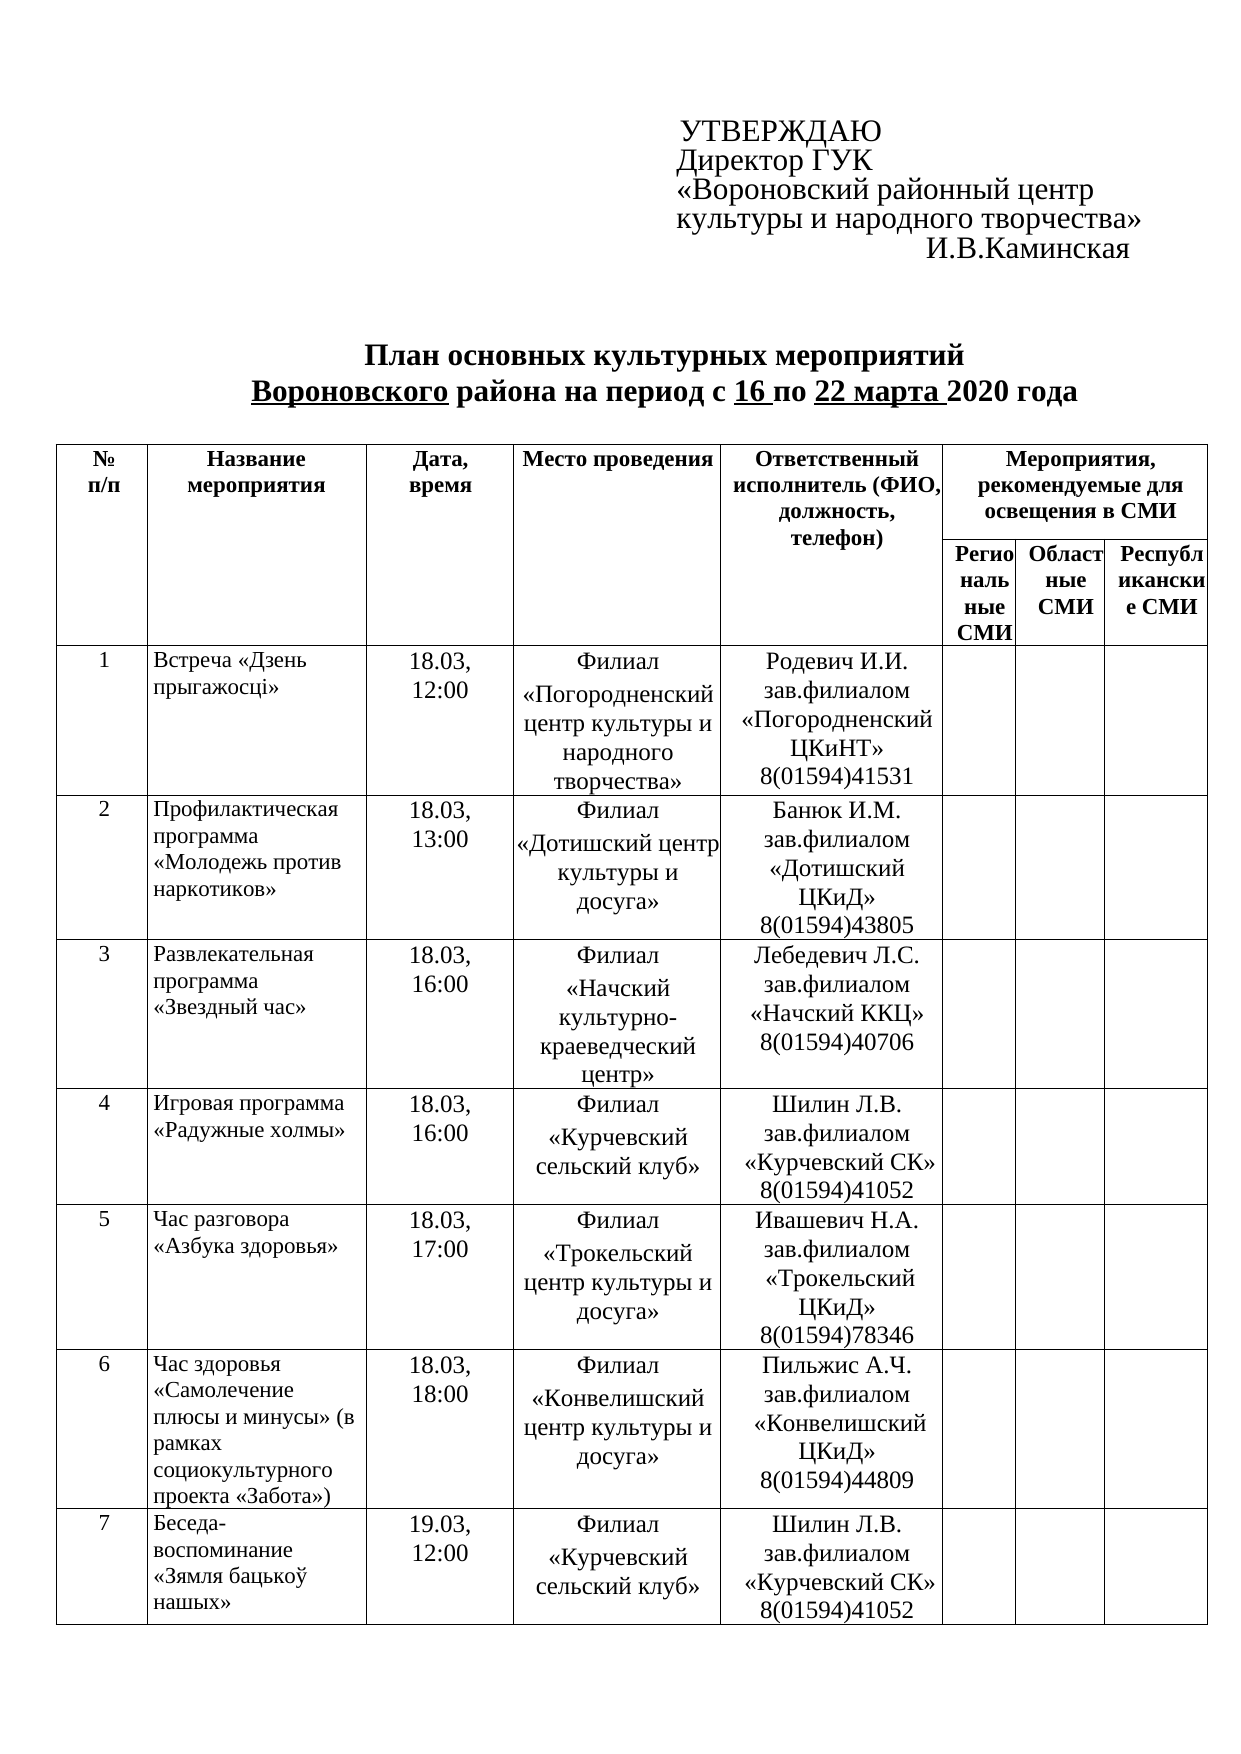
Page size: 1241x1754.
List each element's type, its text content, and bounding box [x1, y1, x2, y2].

text УТВЕРЖДАЮ [679, 118, 1152, 147]
table_cell Филиал «Трокельский центр культуры и досуга» [514, 1205, 720, 1349]
table_cell Областные СМИ [1016, 540, 1104, 645]
table_cell [943, 1205, 1015, 1349]
table_cell Профилактическая программа «Молодежь против наркотиков» [148, 796, 366, 939]
table_cell Филиал «Курчевский сельский клуб» [514, 1089, 720, 1204]
text культуры и народного творчества» [177, 206, 1152, 235]
table_cell [1016, 646, 1104, 794]
table_cell 7 [57, 1509, 147, 1624]
table_cell [943, 646, 1015, 794]
text И.В.Каминская [177, 235, 1152, 264]
table_cell [1105, 1089, 1207, 1204]
table_cell [943, 796, 1015, 939]
table_cell [1016, 940, 1104, 1088]
table_cell Филиал «Дотишский центр культуры и досуга» [514, 796, 720, 939]
table_cell 1 [57, 646, 147, 794]
table_cell Республиканские СМИ [1105, 540, 1207, 645]
table_cell Региональные СМИ [943, 540, 1015, 645]
table_cell [1105, 940, 1207, 1088]
table_cell [943, 940, 1015, 1088]
table_cell Развлекательная программа «Звездный час» [148, 940, 366, 1088]
table_cell Беседа-воспоминание «Зямля бацькоў нашых» [148, 1509, 366, 1624]
table_cell Филиал «Начский культурно-краеведческий центр» [514, 940, 720, 1088]
table_cell [1016, 1509, 1104, 1624]
table_header Дата, время [367, 445, 513, 645]
text Директор ГУК [177, 147, 1152, 176]
table_cell Пильжис А.Ч. зав.филиалом «Конвелишский ЦКиД» 8(01594)44809 [721, 1350, 942, 1508]
table_cell Час здоровья «Самолечение плюсы и минусы» (в рамках социокультурного проекта «Забота») [148, 1350, 366, 1508]
table_cell [1105, 796, 1207, 939]
table_cell [1105, 1205, 1207, 1349]
table_cell [943, 1509, 1015, 1624]
table_cell 3 [57, 940, 147, 1088]
table_cell 5 [57, 1205, 147, 1349]
text Вороновского района на период с 16 по 22 марта 2020 года [177, 372, 1152, 408]
table_cell Игровая программа «Радужные холмы» [148, 1089, 366, 1204]
table_cell Родевич И.И. зав.филиалом «Погородненский ЦКиНТ» 8(01594)41531 [721, 646, 942, 794]
text План основных культурных мероприятий [177, 336, 1152, 372]
table_cell 6 [57, 1350, 147, 1508]
table_cell [1016, 1205, 1104, 1349]
table_cell 4 [57, 1089, 147, 1204]
table_cell Лебедевич Л.С. зав.филиалом «Начский ККЦ» 8(01594)40706 [721, 940, 942, 1088]
table_header Название мероприятия [148, 445, 366, 645]
table_header Мероприятия, рекомендуемые для освещения в СМИ [943, 445, 1207, 539]
table_cell Филиал «Курчевский сельский клуб» [514, 1509, 720, 1624]
table_cell [1016, 796, 1104, 939]
table_cell 18.03, 13:00 [367, 796, 513, 939]
table_cell Шилин Л.В. зав.филиалом «Курчевский СК» 8(01594)41052 [721, 1089, 942, 1204]
table_cell [1105, 1350, 1207, 1508]
table_cell Филиал «Конвелишский центр культуры и досуга» [514, 1350, 720, 1508]
table_cell [1105, 646, 1207, 794]
table_cell [943, 1350, 1015, 1508]
table_cell Банюк И.М. зав.филиалом «Дотишский ЦКиД» 8(01594)43805 [721, 796, 942, 939]
table_cell [1016, 1089, 1104, 1204]
table_cell 18.03, 18:00 [367, 1350, 513, 1508]
table_cell Встреча «Дзень прыгажосці» [148, 646, 366, 794]
table_cell 18.03, 12:00 [367, 646, 513, 794]
table_cell 19.03, 12:00 [367, 1509, 513, 1624]
table_cell 18.03, 16:00 [367, 1089, 513, 1204]
table_cell [1105, 1509, 1207, 1624]
table_cell Филиал «Погородненский центр культуры и народного творчества» [514, 646, 720, 794]
table_cell Шилин Л.В. зав.филиалом «Курчевский СК» 8(01594)41052 [721, 1509, 942, 1624]
table_cell [943, 1089, 1015, 1204]
table_header № п/п [57, 445, 147, 645]
table_cell Час разговора «Азбука здоровья» [148, 1205, 366, 1349]
table_cell Ивашевич Н.А. зав.филиалом «Трокельский ЦКиД» 8(01594)78346 [721, 1205, 942, 1349]
table_header Место проведения [514, 445, 720, 645]
table_header Ответственный исполнитель (ФИО, должность, телефон) [721, 445, 942, 645]
table_cell 18.03, 17:00 [367, 1205, 513, 1349]
text «Вороновский районный центр [177, 176, 1152, 206]
table_cell 18.03, 16:00 [367, 940, 513, 1088]
table_cell [1016, 1350, 1104, 1508]
table_cell 2 [57, 796, 147, 939]
